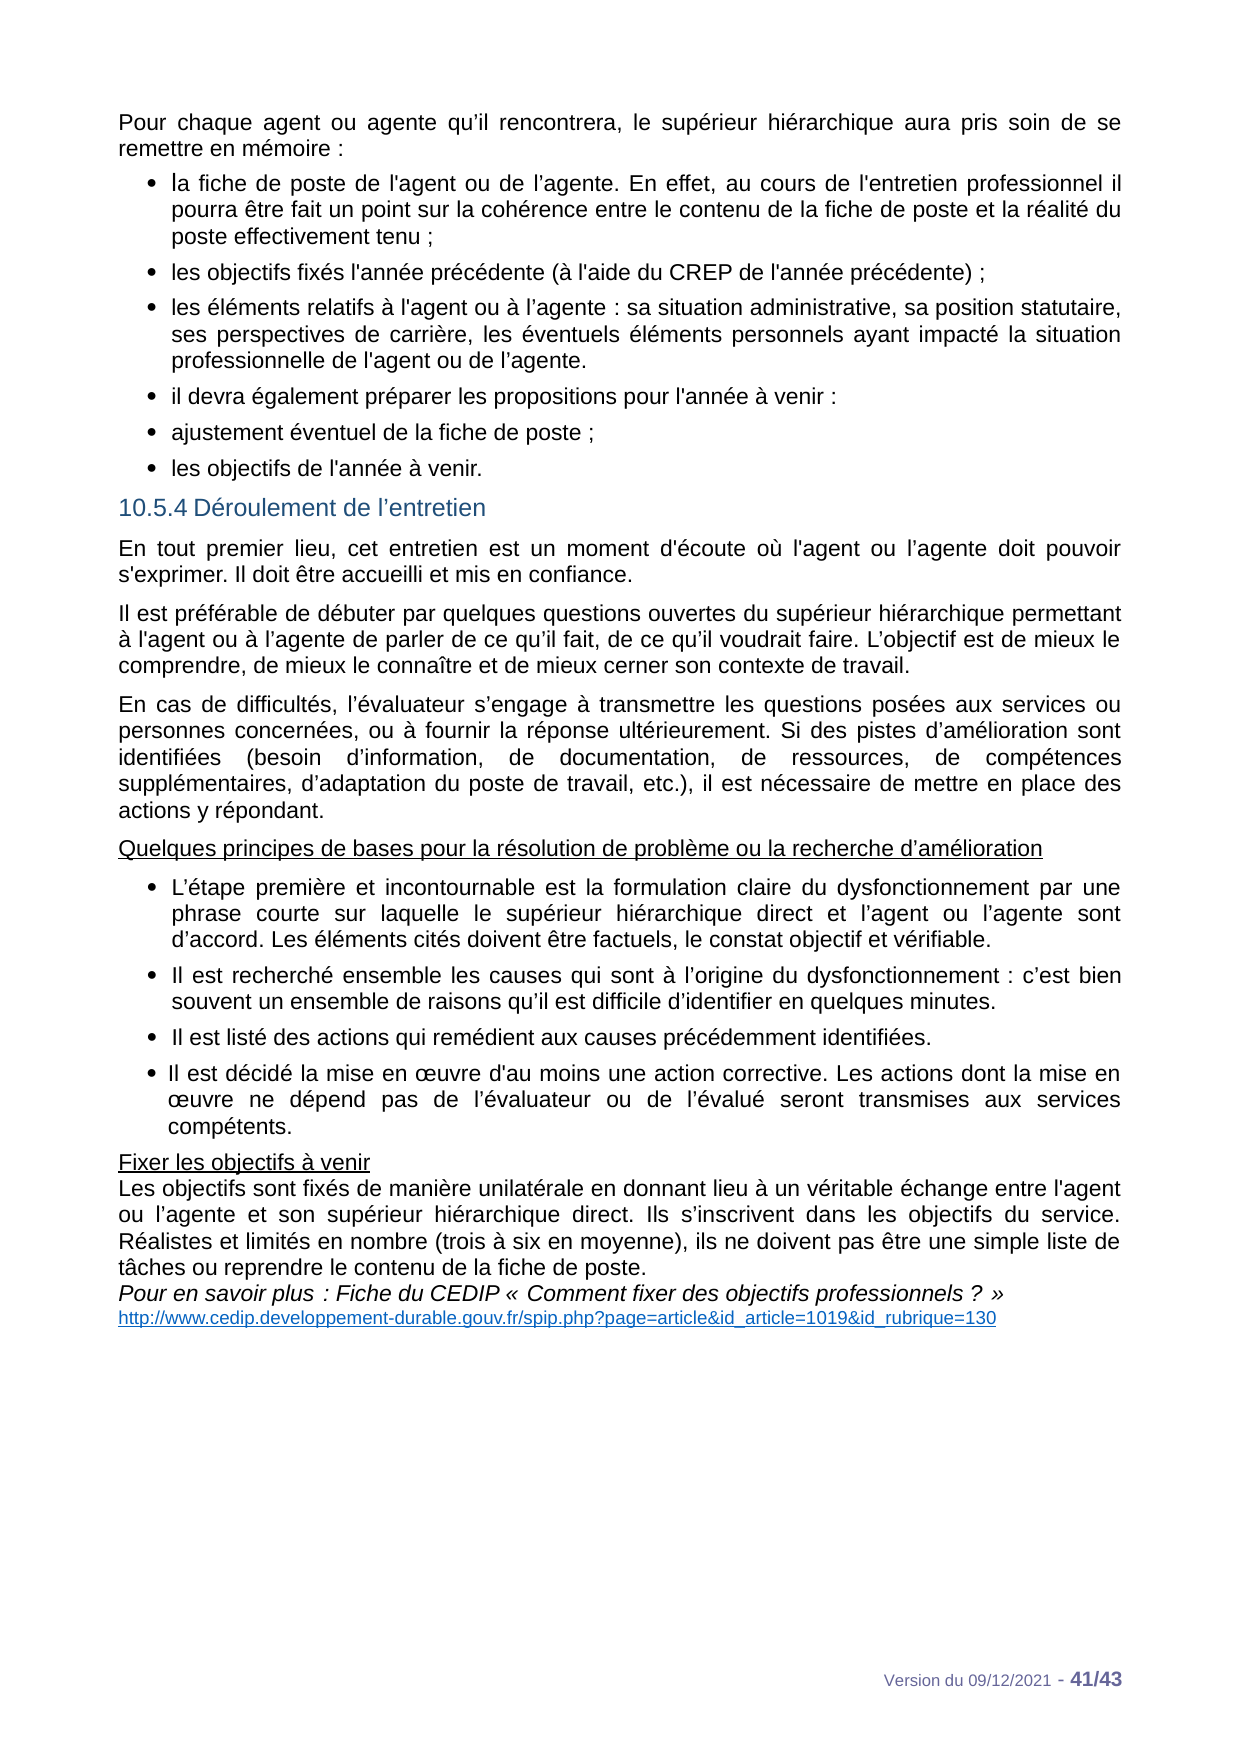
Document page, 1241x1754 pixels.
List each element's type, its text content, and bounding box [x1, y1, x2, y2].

list la fiche de poste de l'agent ou de l’agente. En effet, au cours de l'entretien professionnel il pourra être fait un point sur la cohérence entre le contenu de la fiche de poste et la réalité du poste effectivement tenu ; [148, 167, 1122, 249]
text En tout premier lieu, cet entretien est un moment d'écoute où l'agent ou l’agente doit pouvoir s'exprimer. Il doit être accueilli et mis en confiance. [118, 534, 1122, 587]
text Il est préférable de débuter par quelques questions ouvertes du supérieur hiérarchique permettant à l'agent ou à l’agente de parler de ce qu’il fait, de ce qu’il voudrait faire. L’objectif est de mieux le comprendre, de mieux le connaître et de mieux cerner son contexte de travail. [118, 600, 1122, 679]
list L’étape première et incontournable est la formulation claire du dysfonctionnement par une phrase courte sur laquelle le supérieur hiérarchique direct et l’agent ou l’agente sont d’accord. Les éléments cités doivent être factuels, le constat objectif et vérifiable. [148, 873, 1122, 952]
subtitle Déroulement de l’entretien [118, 493, 1122, 522]
list Il est recherché ensemble les causes qui sont à l’origine du dysfonctionnement : c’est bien souvent un ensemble de raisons qu’il est difficile d’identifier en quelques minutes. [148, 962, 1122, 1015]
text Fixer les objectifs à venir [118, 1148, 1122, 1175]
text Pour en savoir plus : Fiche du CEDIP « Comment fixer des objectifs professionnels ? » http://www.cedip.developpement-durable.gouv.fr/spip.php?page=article&id_article=1019&id_rubrique=130 [118, 1280, 1122, 1328]
text Quelques principes de bases pour la résolution de problème ou la recherche d’amélioration [118, 835, 1122, 862]
text Pour chaque agent ou agente qu’il rencontrera, le supérieur hiérarchique aura pris soin de se remettre en mémoire : [118, 109, 1122, 162]
text Les objectifs sont fixés de manière unilatérale en donnant lieu à un véritable échange entre l'agent ou l’agente et son supérieur hiérarchique direct. Ils s’inscrivent dans les objectifs du service. Réalistes et limités en nombre (trois à six en moyenne), ils ne doivent pas être une simple liste de tâches ou reprendre le contenu de la fiche de poste. [118, 1175, 1122, 1280]
list Il est listé des actions qui remédient aux causes précédemment identifiées. [148, 1024, 1122, 1051]
list les objectifs de l'année à venir. [148, 454, 1122, 481]
list Il est décidé la mise en œuvre d'au moins une action corrective. Les actions dont la mise en œuvre ne dépend pas de l’évaluateur ou de l’évalué seront transmises aux services compétents. [148, 1060, 1122, 1139]
list les éléments relatifs à l'agent ou à l’agente : sa situation administrative, sa position statutaire, ses perspectives de carrière, les éventuels éléments personnels ayant impacté la situation professionnelle de l'agent ou de l’agente. [148, 294, 1122, 373]
list il devra également préparer les propositions pour l'année à venir : [148, 383, 1122, 409]
list ajustement éventuel de la fiche de poste ; [148, 419, 1122, 445]
list les objectifs fixés l'année précédente (à l'aide du CREP de l'année précédente) ; [148, 258, 1122, 285]
text En cas de difficultés, l’évaluateur s’engage à transmettre les questions posées aux services ou personnes concernées, ou à fournir la réponse ultérieurement. Si des pistes d’amélioration sont identifiées (besoin d’information, de documentation, de ressources, de compétences supplémentaires, d’adaptation du poste de travail, etc.), il est nécessaire de mettre en place des actions y répondant. [118, 691, 1122, 823]
